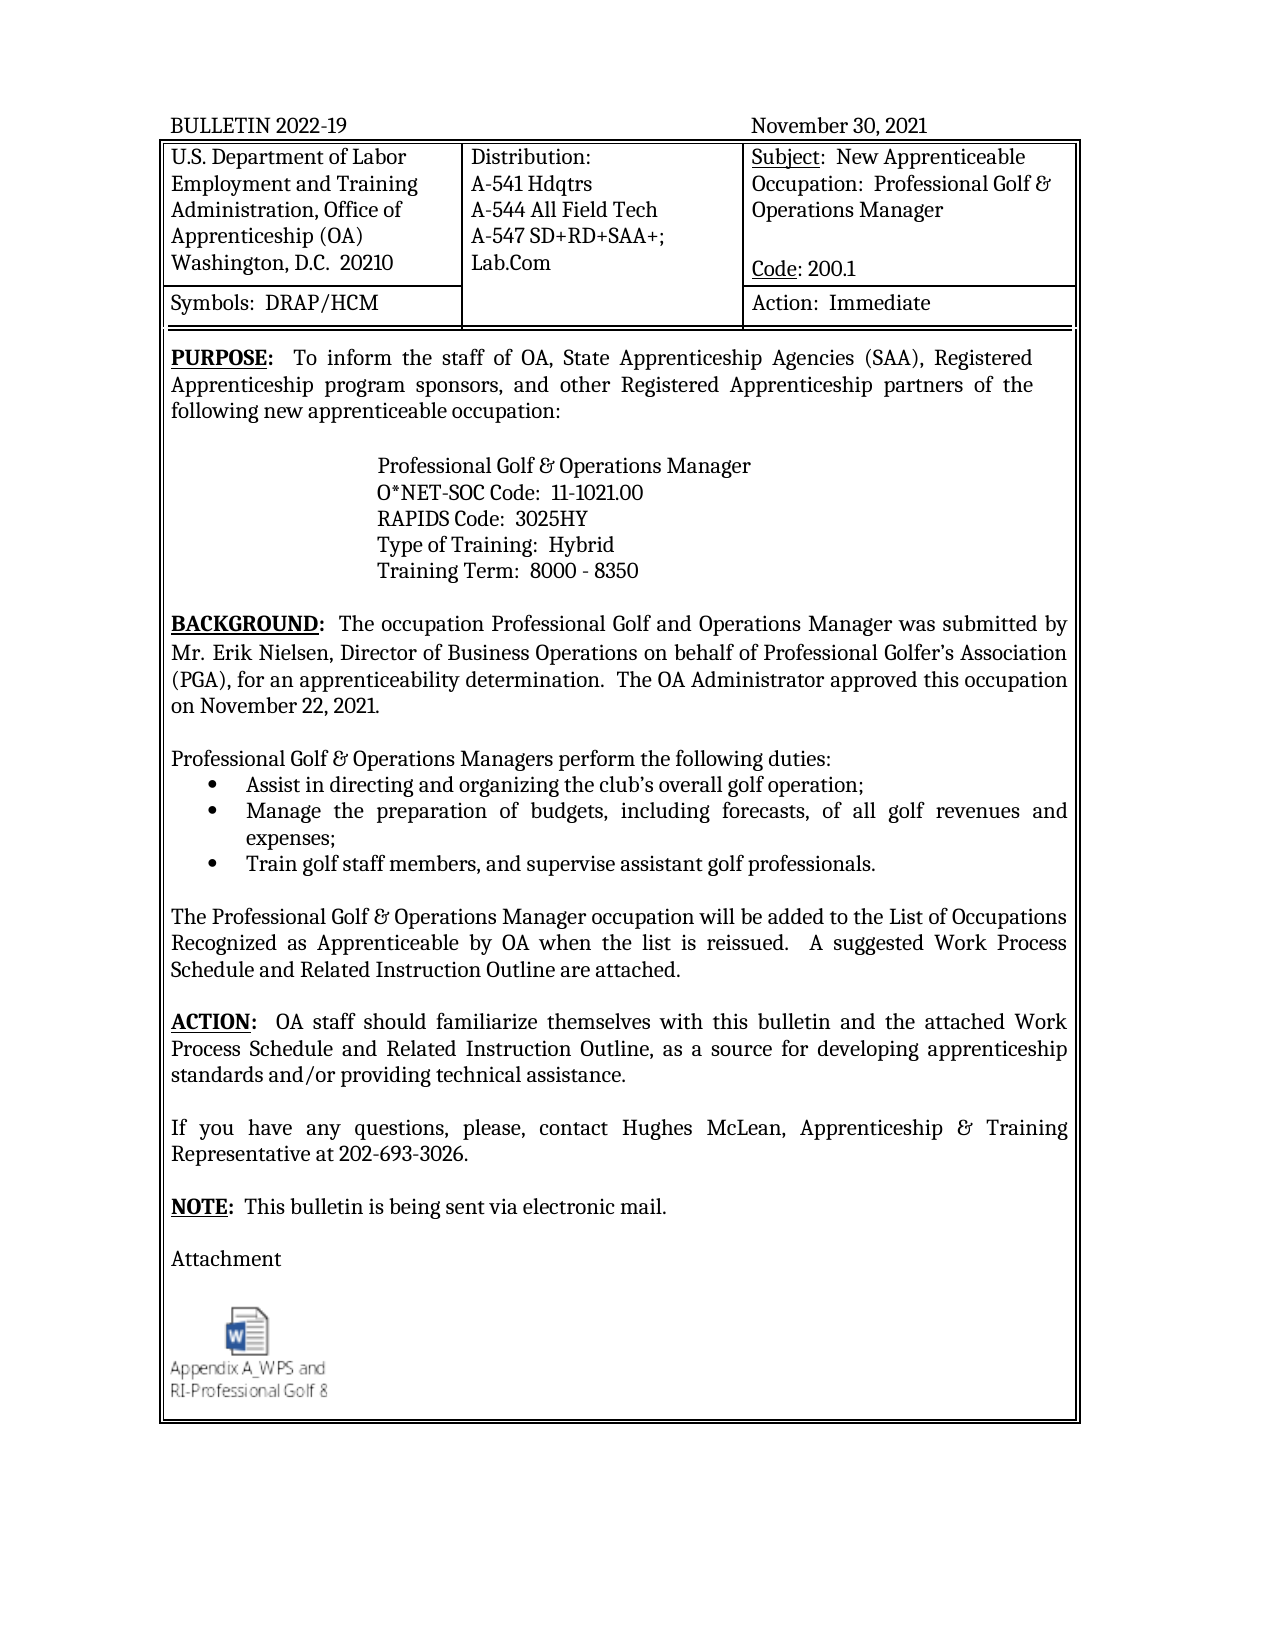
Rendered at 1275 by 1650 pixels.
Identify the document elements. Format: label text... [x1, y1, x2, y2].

table_cell Action: Immediate [744, 287, 1075, 325]
table_header Distribution: A-541 Hdqtrs A-544 All Field Tech A-547 SD+RD+SAA+; Lab.Com [463, 144, 742, 325]
table_header U.S. Department of Labor Employment and Training Administration, Office of Apprenticeship (OA) Washington, D.C. 20210 [164, 144, 461, 285]
text BULLETIN 2022-19 November 30, 2021 [150, 112, 1125, 139]
table_header Subject: New Apprenticeable Occupation: Professional Golf & Operations Manager Code: 200.1 [744, 144, 1075, 285]
table_cell PURPOSE: To inform the staff of OA, State Apprenticeship Agencies (SAA), Registered Apprenticeship program sponsors, and other Registered Apprenticeship partners of the following new apprenticeable occupation: Professional Golf & Operations Manager O*NET-SOC Code: 11-1021.00 RAPIDS Code: 3025HY Type of Training: Hybrid Training Term: 8000 - 8350 BACKGROUND: The occupation Professional Golf and Operations Manager was submitted by Mr. Erik Nielsen, Director of Business Operations on behalf of Professional Golfer’s Association (PGA), for an apprenticeability determination. The OA Administrator approved this occupation on November 22, 2021. Professional Golf & Operations Managers perform the following duties: Assist in directing and organizing the club’s overall golf operation; Manage the preparation of budgets, including forecasts, of all golf revenues and expenses; Train golf staff members, and supervise assistant golf professionals. The Professional Golf & Operations Manager occupation will be added to the List of Occupations Recognized as Apprenticeable by OA when the list is reissued. A suggested Work Process Schedule and Related Instruction Outline are attached. ACTION: OA staff should familiarize themselves with this bulletin and the attached Work Process Schedule and Related Instruction Outline, as a source for developing apprenticeship standards and/or providing technical assistance. If you have any questions, please, contact Hughes McLean, Apprenticeship & Training Representative at 202-693-3026. NOTE: This bulletin is being sent via electronic mail. Attachment [162, 325, 1078, 1419]
table_cell Symbols: DRAP/HCM [164, 287, 461, 325]
